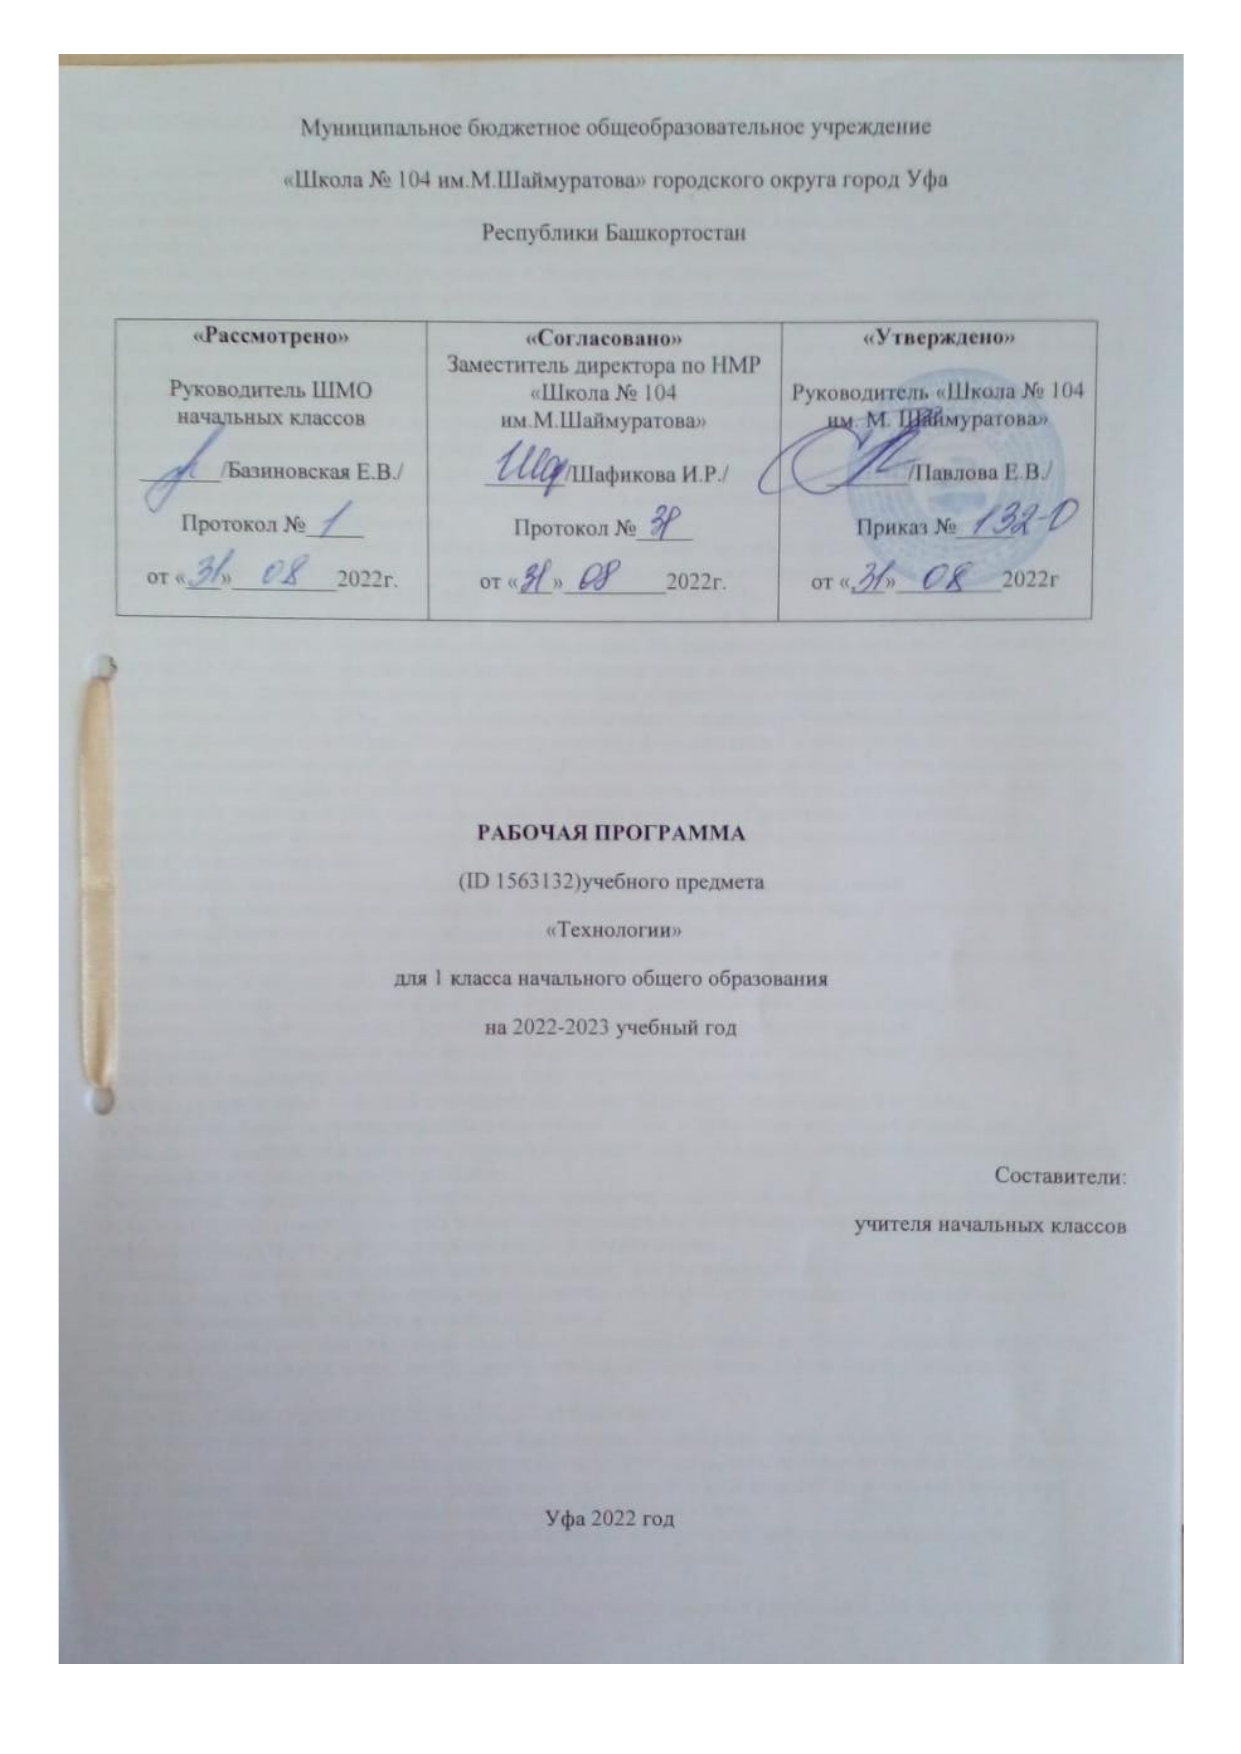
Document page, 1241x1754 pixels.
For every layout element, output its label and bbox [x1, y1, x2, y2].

picture [58, 54, 1184, 1664]
